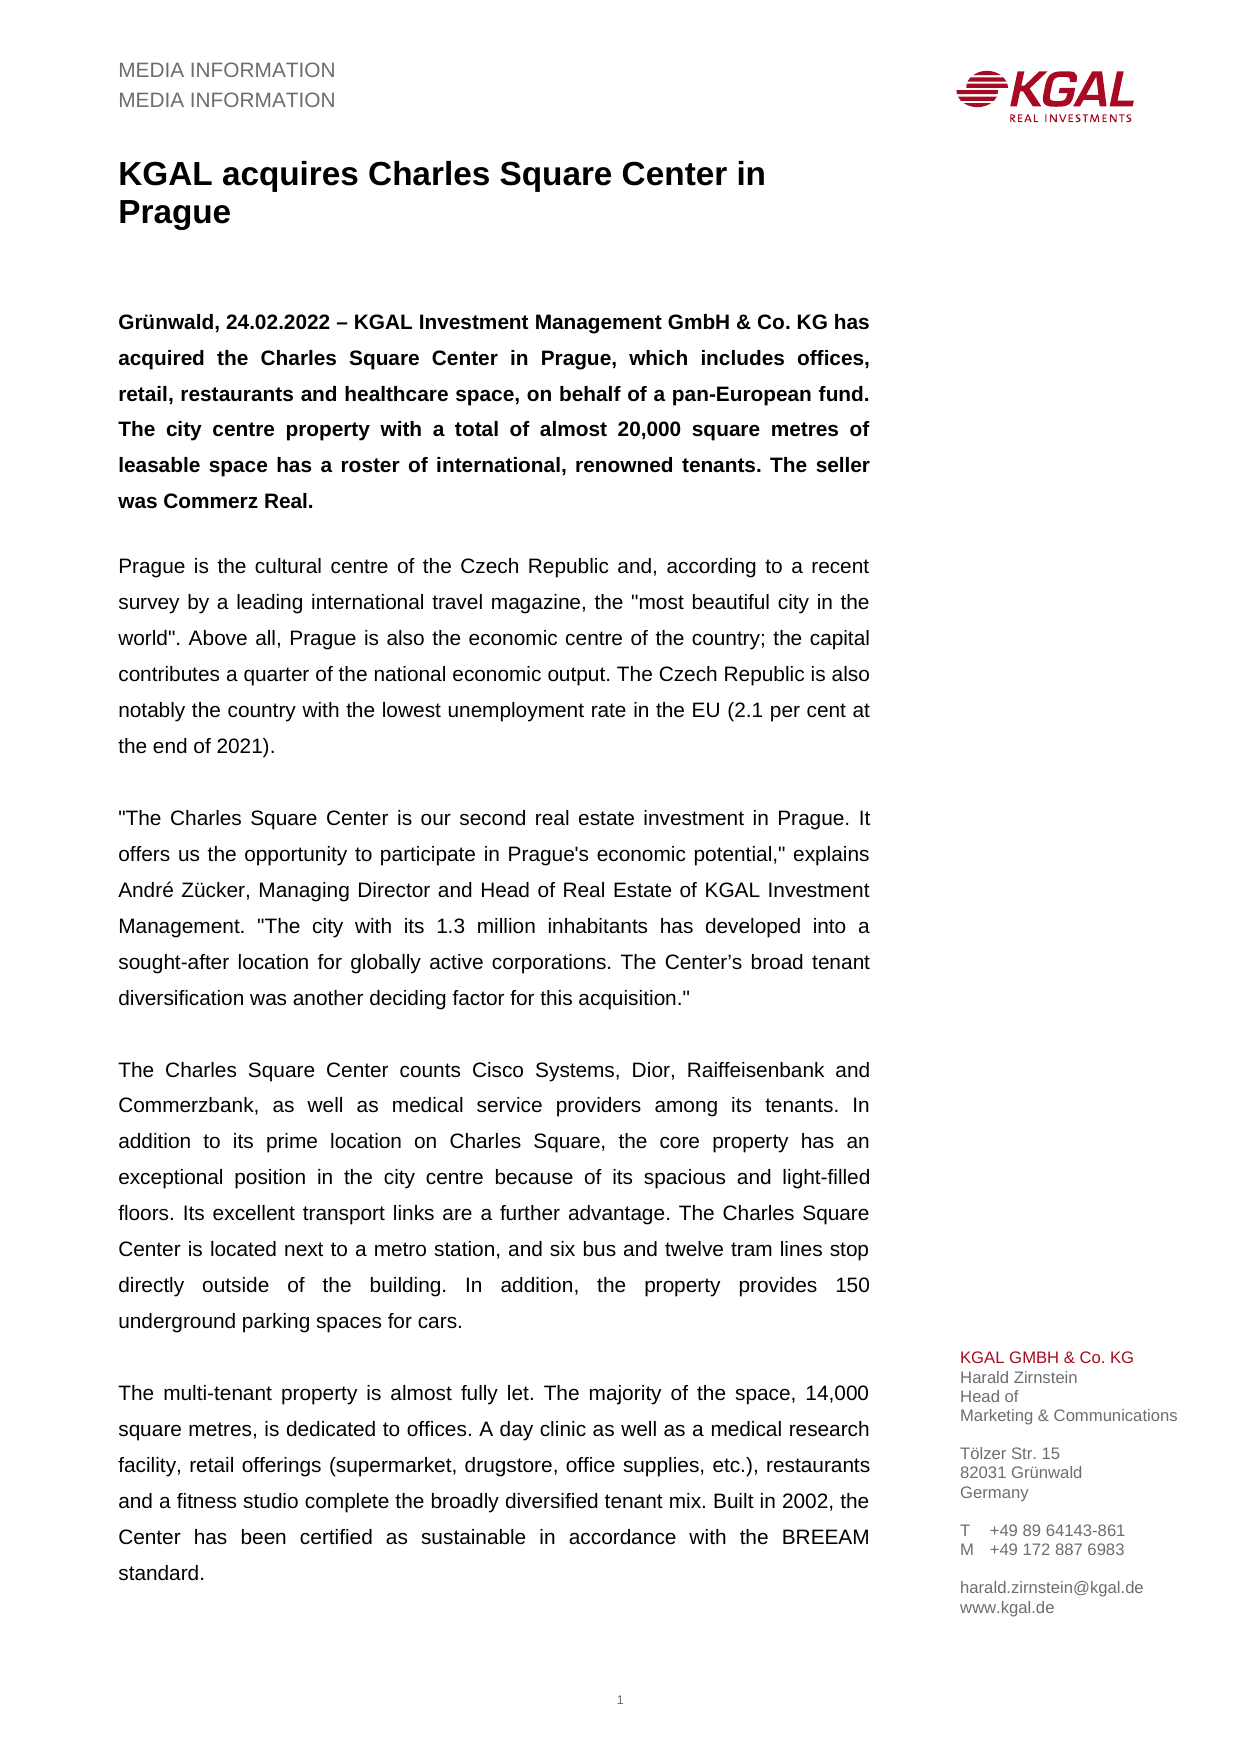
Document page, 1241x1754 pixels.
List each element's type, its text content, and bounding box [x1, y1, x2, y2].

text KGAL acquires Charles Square Center in Prague [118, 154, 886, 231]
text Prague is the cultural centre of the Czech Republic and, according to a recent survey by a leading international travel magazine, the "most beautiful city in the world". Above all, Prague is also the economic centre of the country; the capital contributes a quarter of the national economic output. The Czech Republic is also notably the country with the lowest unemployment rate in the EU (2.1 per cent at the end of 2021). [118, 554, 871, 758]
text The multi-tenant property is almost fully let. The majority of the space, 14,000 square metres, is dedicated to offices. A day clinic as well as a medical research facility, retail offerings (supermarket, drugstore, office supplies, etc.), restaurants and a fitness studio complete the broadly diversified tenant mix. Built in 2002, the Center has been certified as sustainable in accordance with the BREEAM standard. [118, 1381, 871, 1584]
text Media Information [118, 83, 886, 112]
text The Charles Square Center counts Cisco Systems, Dior, Raiffeisenbank and Commerzbank, as well as medical service providers among its tenants. In addition to its prime location on Charles Square, the core property has an exceptional position in the city centre because of its spacious and light-filled floors. Its excellent transport links are a further advantage. The Charles Square Center is located next to a metro station, and six bus and twelve tram lines stop directly outside of the building. In addition, the property provides 150 underground parking spaces for cars. [118, 1057, 871, 1333]
text "The Charles Square Center is our second real estate investment in Prague. It offers us the opportunity to participate in Prague's economic potential," explains André Zücker, Managing Director and Head of Real Estate of KGAL Investment Management. "The city with its 1.3 million inhabitants has developed into a sought-after location for globally active corporations. The Center’s broad tenant diversification was another deciding factor for this acquisition." [118, 806, 871, 1009]
text Grünwald, 24.02.2022 – KGAL Investment Management GmbH & Co. KG has acquired the Charles Square Center in Prague, which includes offices, retail, restaurants and healthcare space, on behalf of a pan-European fund. The city centre property with a total of almost 20,000 square metres of leasable space has a roster of international, renowned tenants. The seller was Commerz Real. [118, 309, 871, 513]
